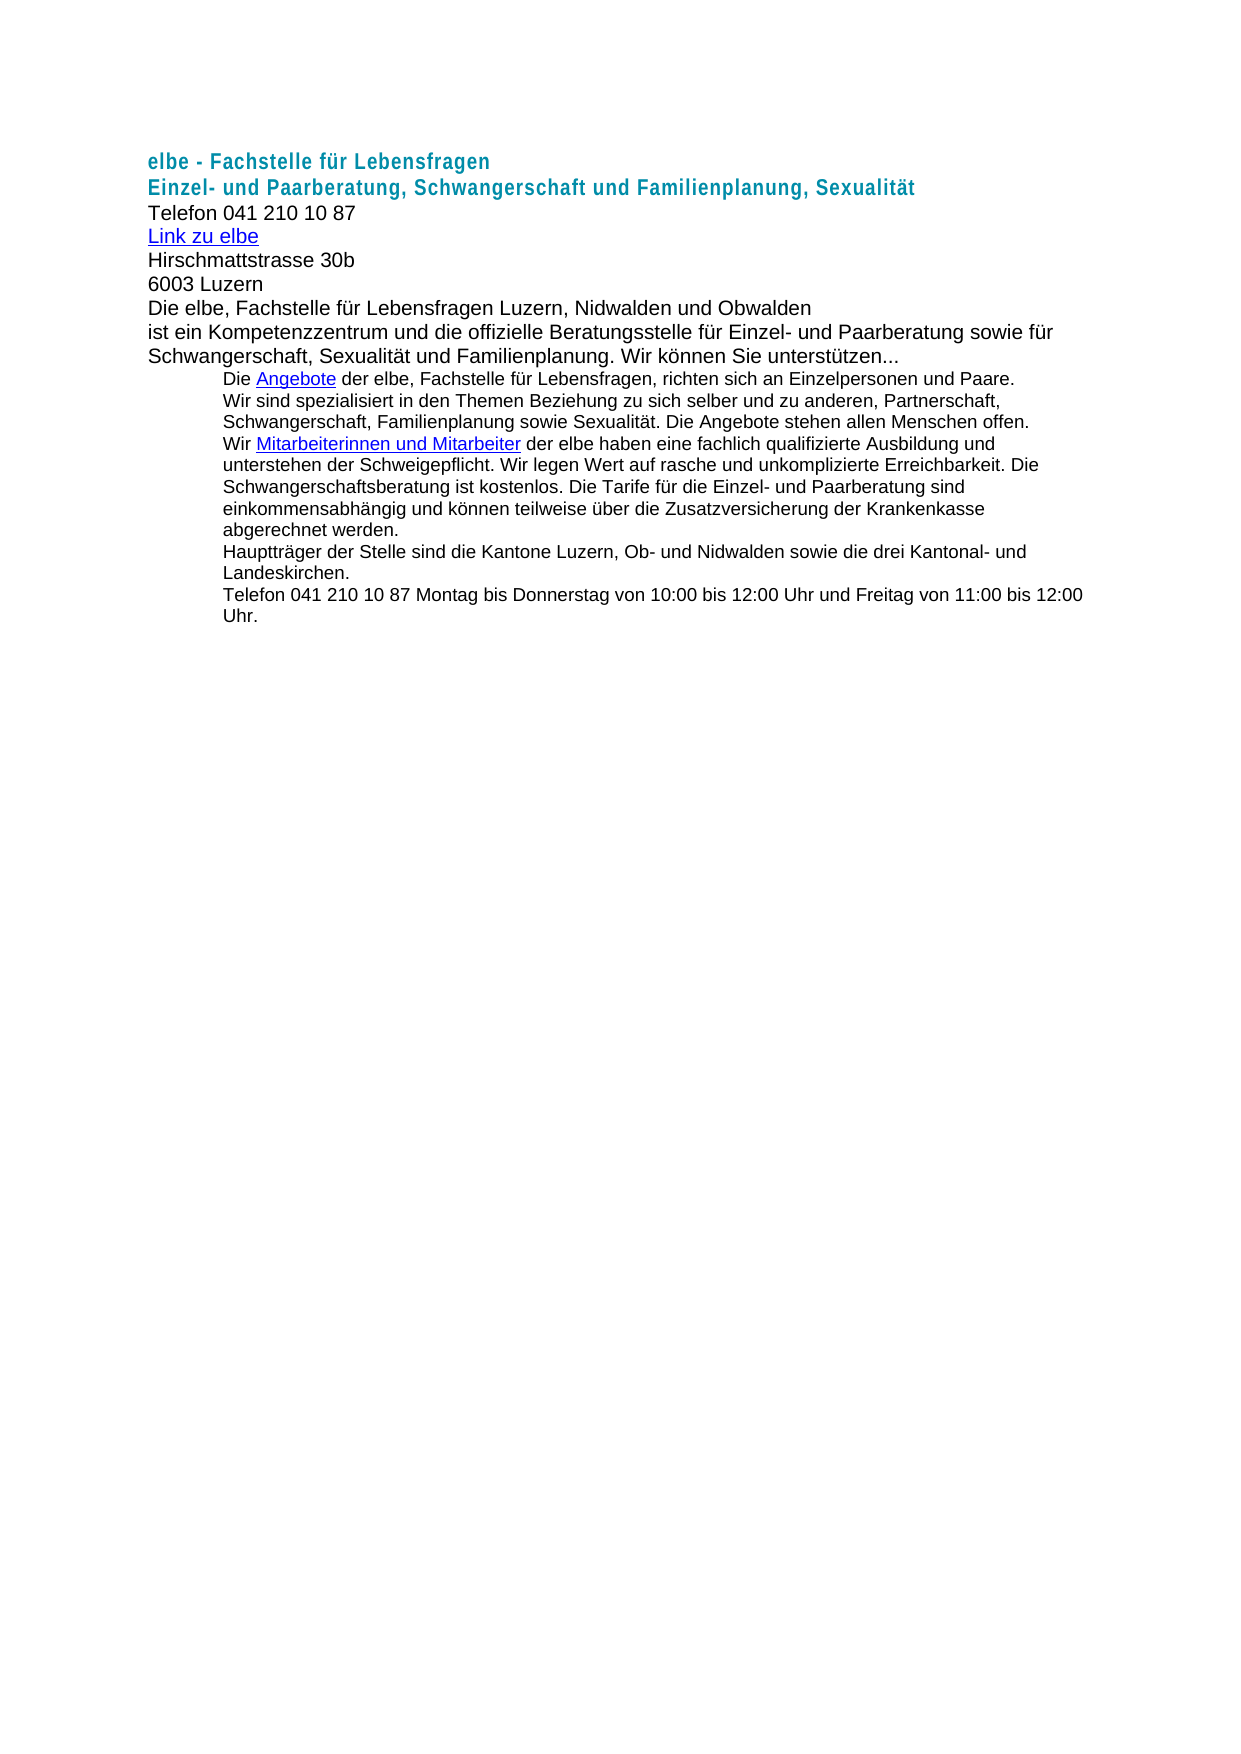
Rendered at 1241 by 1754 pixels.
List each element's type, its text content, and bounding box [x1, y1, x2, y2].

text Die elbe, Fachstelle für Lebensfragen Luzern, Nidwalden und Obwalden [148, 296, 1093, 320]
text Die Angebote der elbe, Fachstelle für Lebensfragen, richten sich an Einzelpersonen und Paare. [223, 368, 1093, 389]
text Hirschmattstrasse 30b [148, 248, 1093, 272]
text Hauptträger der Stelle sind die Kantone Luzern, Ob- und Nidwalden sowie die drei Kantonal- und Landeskirchen. [223, 541, 1093, 584]
text Wir sind spezialisiert in den Themen Beziehung zu sich selber und zu anderen, Partnerschaft, Schwangerschaft, Familienplanung sowie Sexualität. Die Angebote stehen allen Menschen offen. [223, 389, 1093, 433]
text Telefon 041 210 10 87 Montag bis Donnerstag von 10:00 bis 12:00 Uhr und Freitag von 11:00 bis 12:00 Uhr. [223, 584, 1093, 627]
text Wir Mitarbeiterinnen und Mitarbeiter der elbe haben eine fachlich qualifizierte Ausbildung und unterstehen der Schweigepflicht. Wir legen Wert auf rasche und unkomplizierte Erreichbarkeit. Die Schwangerschaftsberatung ist kostenlos. Die Tarife für die Einzel- und Paarberatung sind einkommensabhängig und können teilweise über die Zusatzversicherung der Krankenkasse abgerechnet werden. [223, 433, 1093, 541]
text ist ein Kompetenzzentrum und die offizielle Beratungsstelle für Einzel- und Paarberatung sowie für Schwangerschaft, Sexualität und Familienplanung. Wir können Sie unterstützen... [148, 320, 1093, 368]
text elbe - Fachstelle für Lebensfragen Einzel- und Paarberatung, Schwangerschaft und Familienplanung, Sexualität Telefon 041 210 10 87 Link zu elbe [148, 148, 1093, 248]
text 6003 Luzern [148, 272, 1093, 296]
